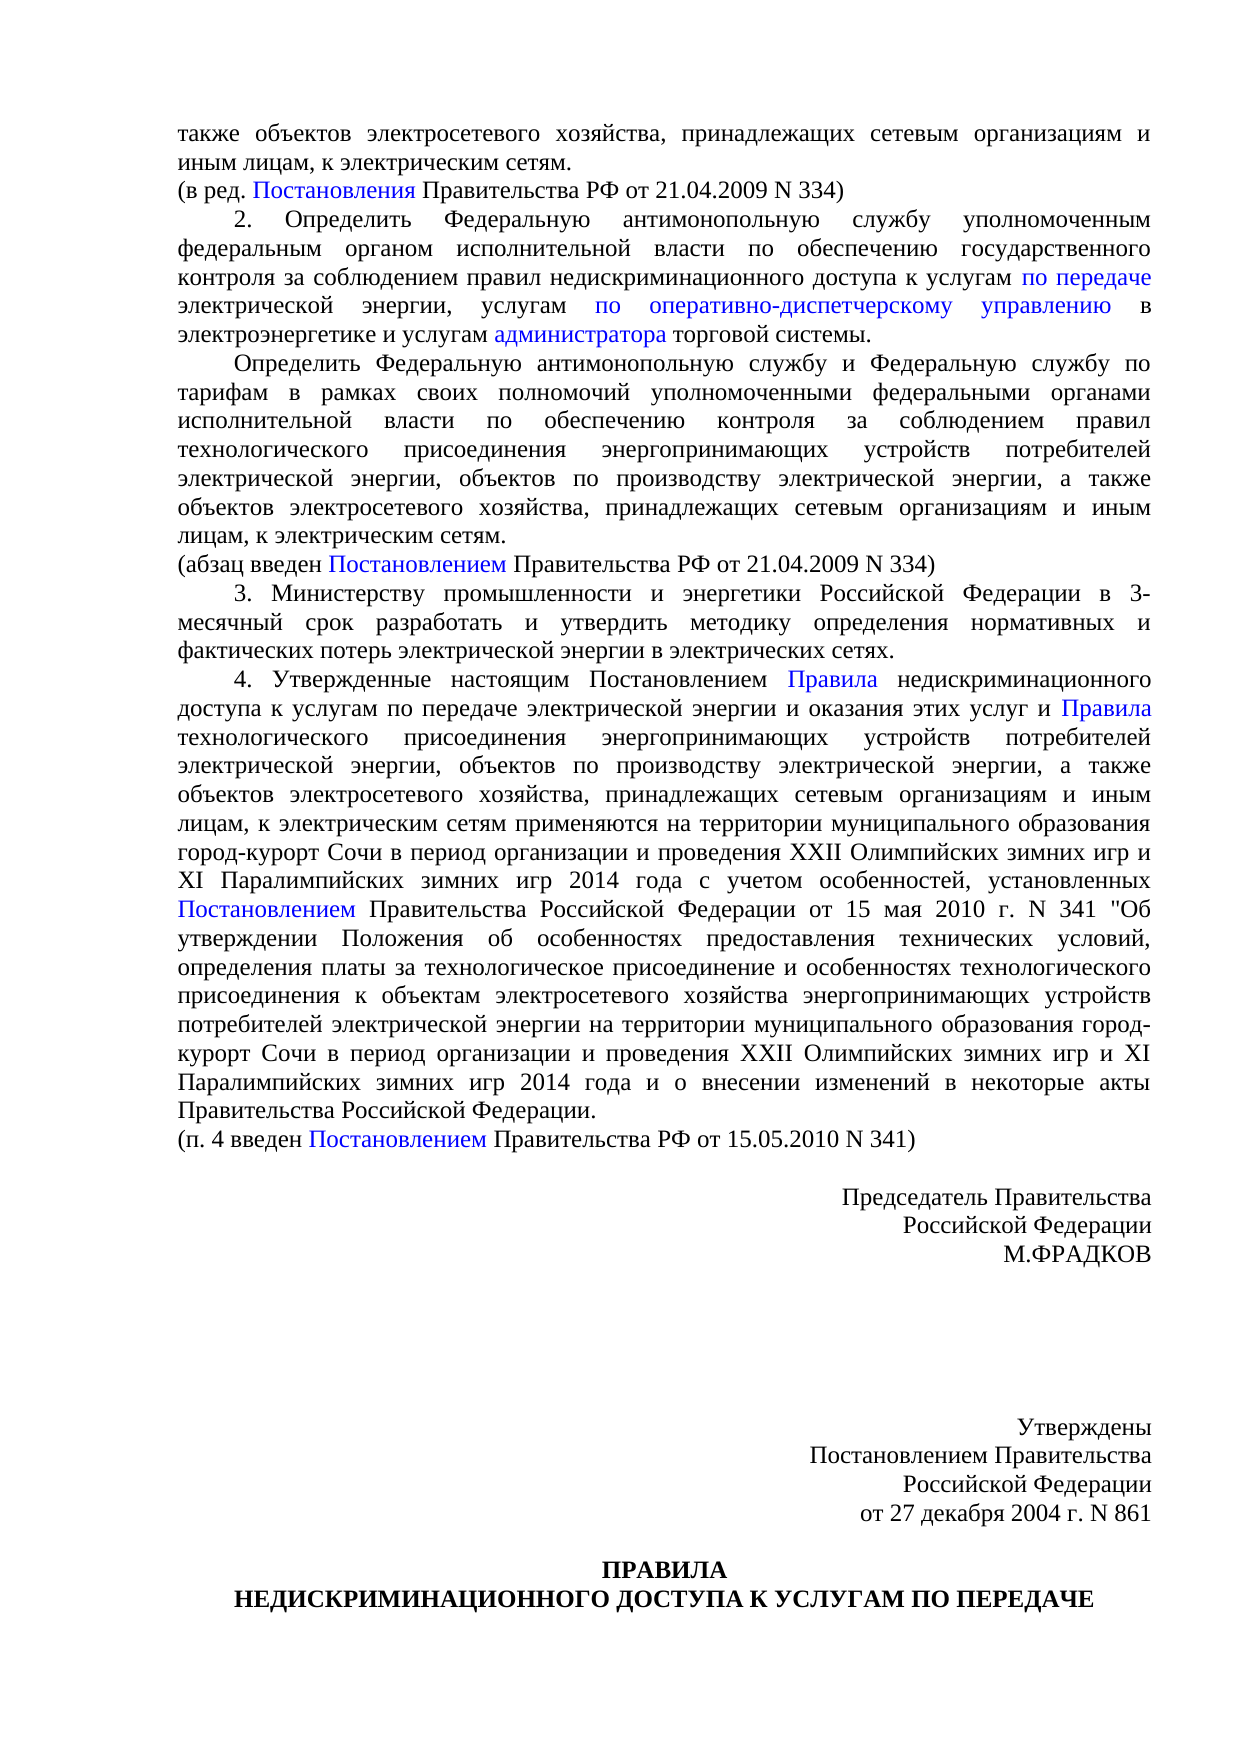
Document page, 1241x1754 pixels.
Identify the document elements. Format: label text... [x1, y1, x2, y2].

text Определить Федеральную антимонопольную службу и Федеральную службу по тарифам в рамках своих полномочий уполномоченными федеральными органами исполнительной власти по обеспечению контроля за соблюдением правил технологического присоединения энергопринимающих устройств потребителей электрической энергии, объектов по производству электрической энергии, а также объектов электросетевого хозяйства, принадлежащих сетевым организациям и иным лицам, к электрическим сетям. [177, 348, 1152, 549]
text ПРАВИЛА [177, 1556, 1152, 1584]
text от 27 декабря 2004 г. N 861 [177, 1498, 1152, 1527]
text М.ФРАДКОВ [177, 1239, 1152, 1268]
text Российской Федерации [177, 1211, 1152, 1239]
text (абзац введен Постановлением Правительства РФ от 21.04.2009 N 334) [177, 549, 1152, 578]
text НЕДИСКРИМИНАЦИОННОГО ДОСТУПА К УСЛУГАМ ПО ПЕРЕДАЧЕ [177, 1584, 1152, 1613]
text (в ред. Постановления Правительства РФ от 21.04.2009 N 334) [177, 176, 1152, 204]
text (п. 4 введен Постановлением Правительства РФ от 15.05.2010 N 341) [177, 1124, 1152, 1153]
text 2. Определить Федеральную антимонопольную службу уполномоченным федеральным органом исполнительной власти по обеспечению государственного контроля за соблюдением правил недискриминационного доступа к услугам по передаче электрической энергии, услугам по оперативно-диспетчерскому управлению в электроэнергетике и услугам администратора торговой системы. [177, 204, 1152, 348]
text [177, 118, 1152, 176]
text Председатель Правительства [177, 1182, 1152, 1211]
text 4. Утвержденные настоящим Постановлением Правила недискриминационного доступа к услугам по передаче электрической энергии и оказания этих услуг и Правила технологического присоединения энергопринимающих устройств потребителей электрической энергии, объектов по производству электрической энергии, а также объектов электросетевого хозяйства, принадлежащих сетевым организациям и иным лицам, к электрическим сетям применяются на территории муниципального образования город-курорт Сочи в период организации и проведения XXII Олимпийских зимних игр и XI Паралимпийских зимних игр 2014 года с учетом особенностей, установленных Постановлением Правительства Российской Федерации от 15 мая 2010 г. N 341 "Об утверждении Положения об особенностях предоставления технических условий, определения платы за технологическое присоединение и особенностях технологического присоединения к объектам электросетевого хозяйства энергопринимающих устройств потребителей электрической энергии на территории муниципального образования город-курорт Сочи в период организации и проведения XXII Олимпийских зимних игр и XI Паралимпийских зимних игр 2014 года и о внесении изменений в некоторые акты Правительства Российской Федерации. [177, 664, 1152, 1124]
text Утверждены [177, 1412, 1152, 1441]
text Постановлением Правительства [177, 1441, 1152, 1469]
text 3. Министерству промышленности и энергетики Российской Федерации в 3-месячный срок разработать и утвердить методику определения нормативных и фактических потерь электрической энергии в электрических сетях. [177, 578, 1152, 664]
text Российской Федерации [177, 1469, 1152, 1498]
